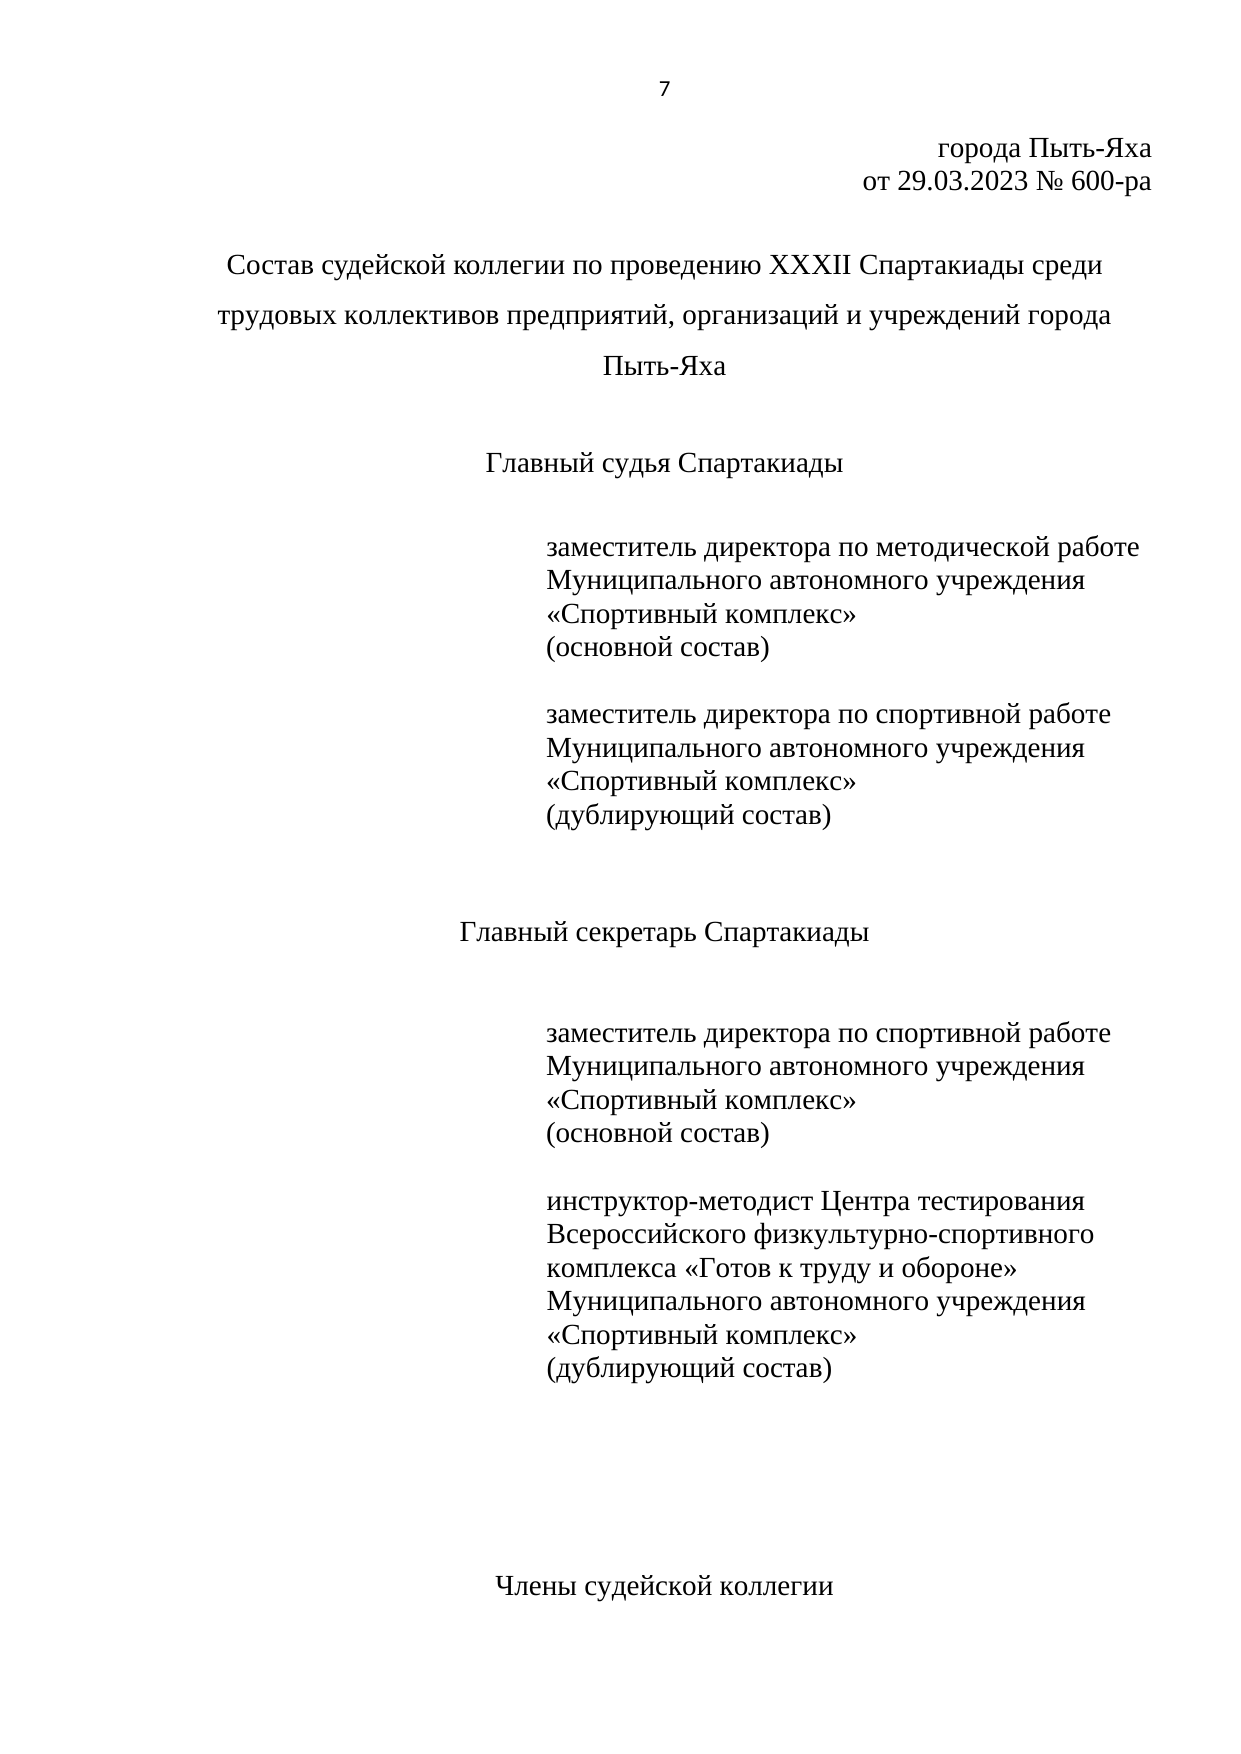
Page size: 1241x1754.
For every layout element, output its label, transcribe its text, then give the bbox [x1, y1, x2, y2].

text от 29.03.2023 № 600-ра [177, 163, 1152, 197]
text Главный судья Спартакиады [177, 445, 1152, 478]
text города Пыть-Яха [177, 130, 1152, 163]
text заместитель директора по спортивной работе Муниципального автономного учреждения «Спортивный комплекс» [546, 696, 1152, 797]
text (дублирующий состав) [546, 797, 1152, 831]
text Члены судейской коллегии [177, 1568, 1152, 1602]
text (основной состав) [546, 629, 1152, 663]
text Состав судейской коллегии по проведению XXXII Спартакиады среди трудовых коллективов предприятий, организаций и учреждений города Пыть-Яха [177, 247, 1152, 381]
text Главный секретарь Спартакиады [177, 914, 1152, 948]
text (дублирующий состав) [251, 1350, 1152, 1384]
text (основной состав) [546, 1116, 1152, 1149]
text заместитель директора по спортивной работе Муниципального автономного учреждения «Спортивный комплекс» [177, 1015, 1152, 1116]
text инструктор-методист Центра тестирования Всероссийского физкультурно-спортивного комплекса «Готов к труду и обороне» Муниципального автономного учреждения «Спортивный комплекс» [251, 1183, 1152, 1350]
text заместитель директора по методической работе Муниципального автономного учреждения «Спортивный комплекс» [177, 529, 1152, 629]
